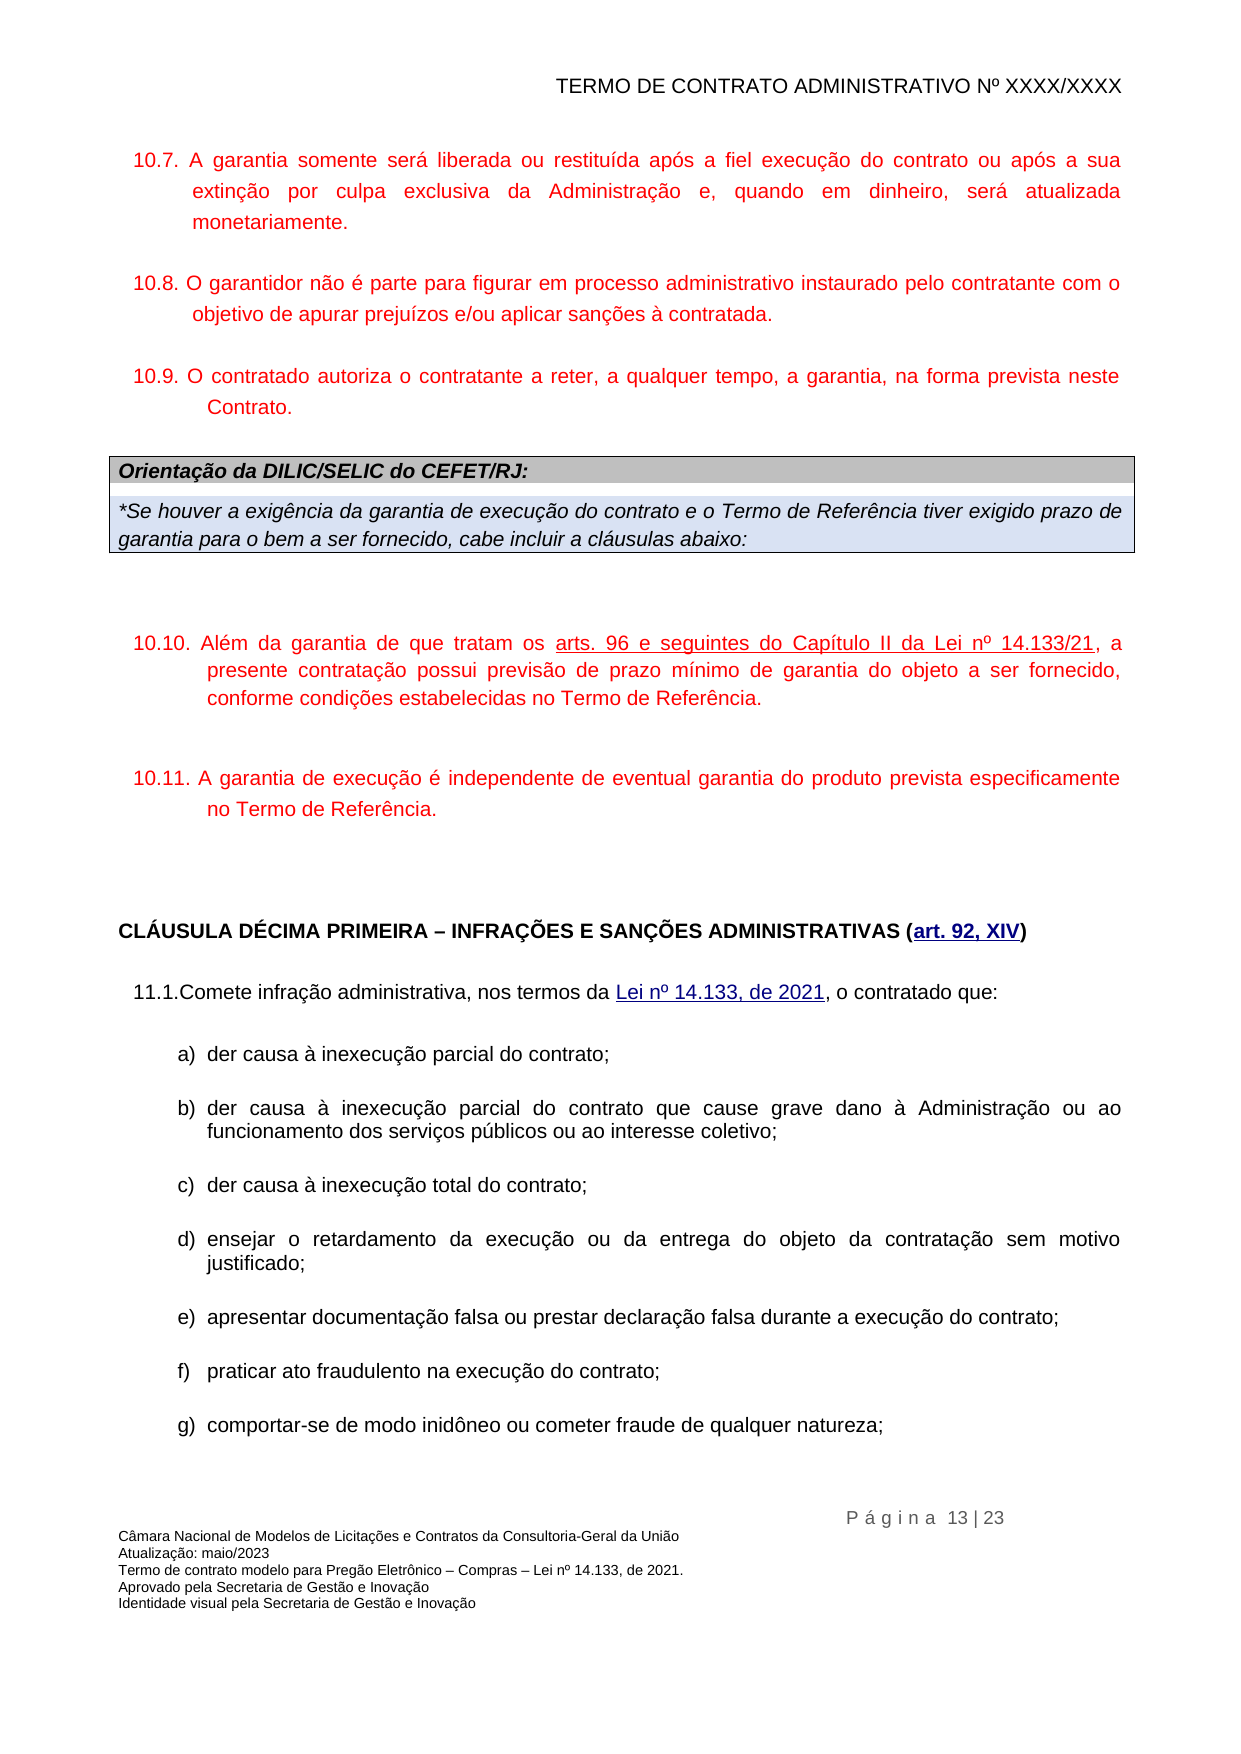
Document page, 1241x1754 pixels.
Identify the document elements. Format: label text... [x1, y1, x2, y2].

list der causa à inexecução parcial do contrato; [177, 1041, 1122, 1065]
list 10.11. A garantia de execução é independente de eventual garantia do produto prevista especificamente no Termo de Referência. [133, 766, 1122, 821]
list praticar ato fraudulento na execução do contrato; [177, 1359, 1122, 1383]
list 10.9. O contratado autoriza o contratante a reter, a qualquer tempo, a garantia, na forma prevista neste Contrato. [133, 363, 1122, 418]
list ensejar o retardamento da execução ou da entrega do objeto da contratação sem motivo justificado; [177, 1227, 1122, 1275]
list 11.1.Comete infração administrativa, nos termos da Lei nº 14.133, de 2021, o contratado que: [133, 980, 1122, 1004]
list 10.10. Além da garantia de que tratam os arts. 96 e seguintes do Capítulo II da Lei nº 14.133/21, a presente contratação possui previsão de prazo mínimo de garantia do objeto a ser fornecido, conforme condições estabelecidas no Termo de Referência. [133, 631, 1122, 709]
text *Se houver a exigência da garantia de execução do contrato e o Termo de Referência tiver exigido prazo de garantia para o bem a ser fornecido, cabe incluir a cláusulas abaixo: [110, 496, 1134, 552]
list der causa à inexecução parcial do contrato que cause grave dano à Administração ou ao funcionamento dos serviços públicos ou ao interesse coletivo; [177, 1095, 1122, 1143]
list apresentar documentação falsa ou prestar declaração falsa durante a execução do contrato; [177, 1305, 1122, 1329]
list 10.8. O garantidor não é parte para figurar em processo administrativo instaurado pelo contratante com o objetivo de apurar prejuízos e/ou aplicar sanções à contratada. [133, 271, 1122, 326]
list der causa à inexecução total do contrato; [177, 1173, 1122, 1197]
text Orientação da DILIC/SELIC do CEFET/RJ: [110, 457, 1134, 483]
list 10.7. A garantia somente será liberada ou restituída após a fiel execução do contrato ou após a sua extinção por culpa exclusiva da Administração e, quando em dinheiro, será atualizada monetariamente. [133, 148, 1122, 234]
text CLÁUSULA DÉCIMA PRIMEIRA – INFRAÇÕES E SANÇÕES ADMINISTRATIVAS (art. 92, XIV) [29, 919, 1122, 943]
list comportar-se de modo inidôneo ou cometer fraude de qualquer natureza; [177, 1413, 1122, 1437]
